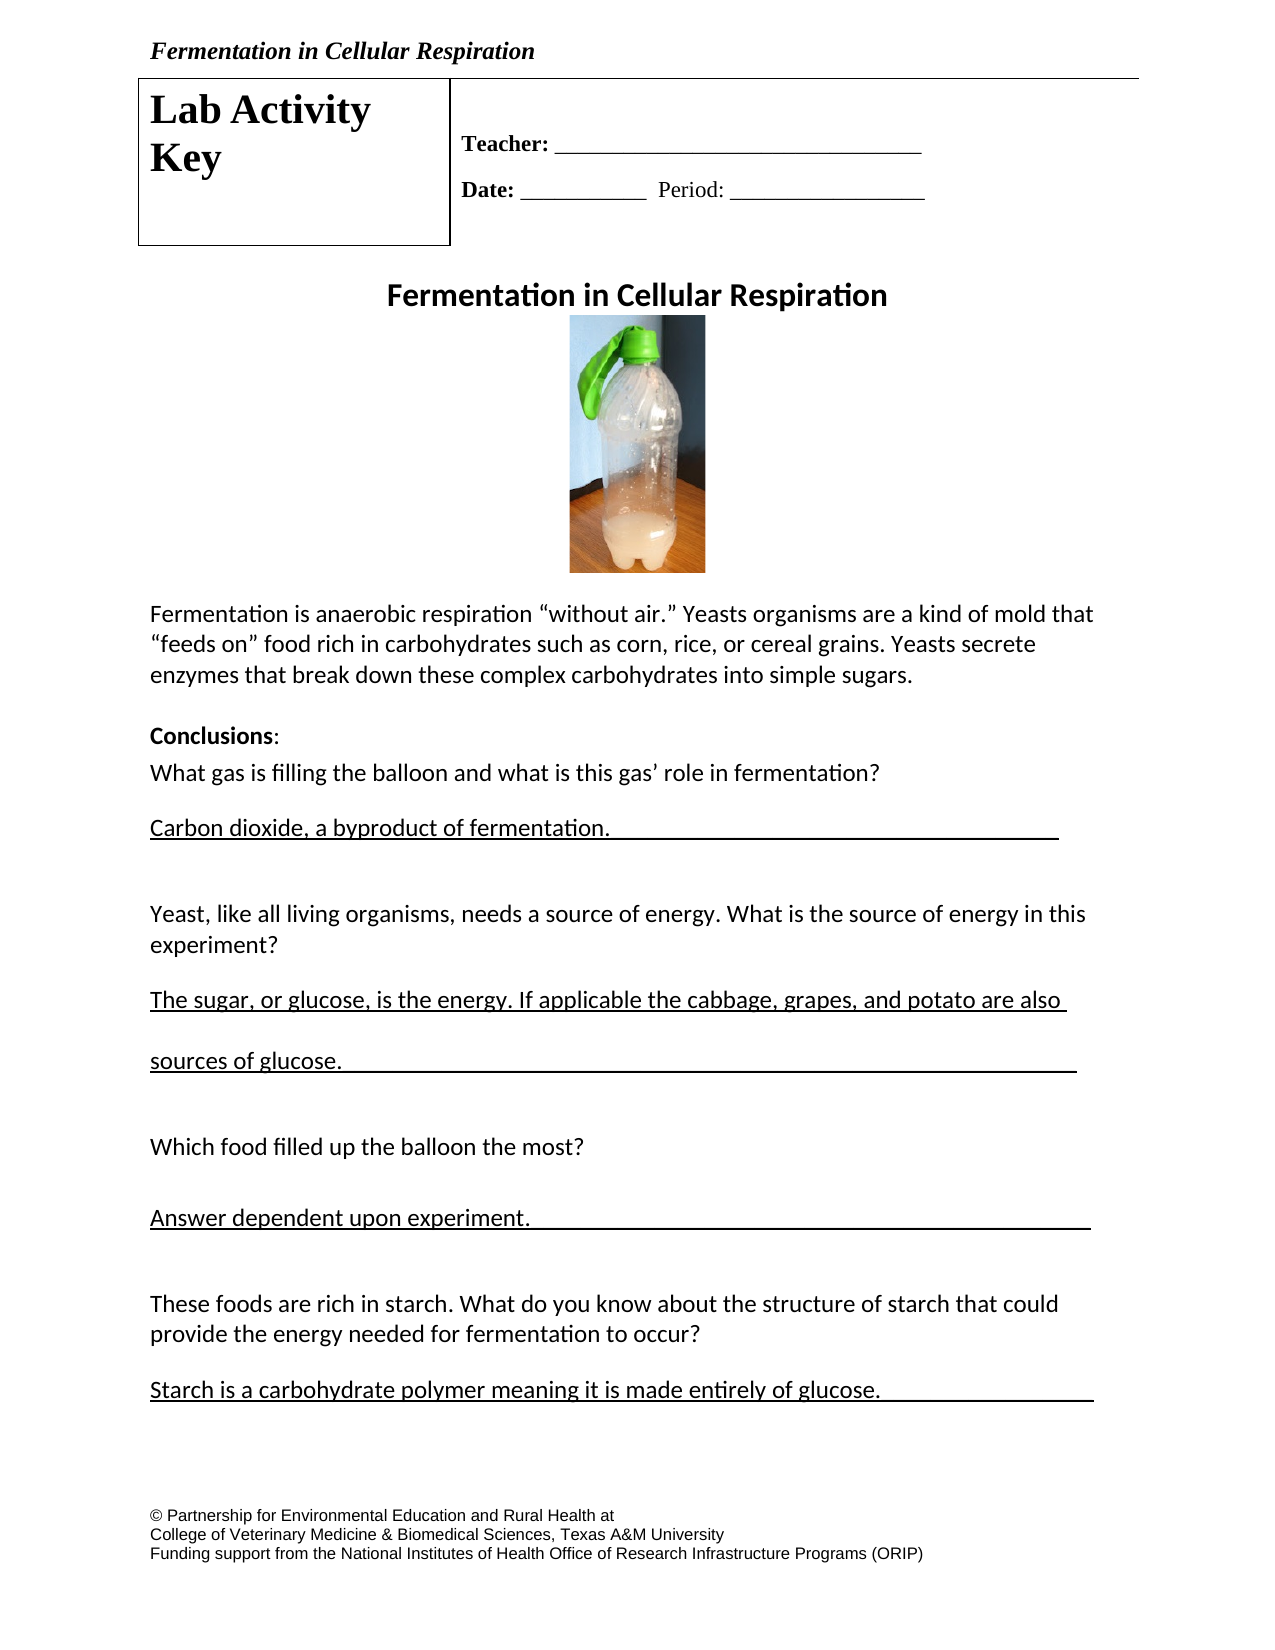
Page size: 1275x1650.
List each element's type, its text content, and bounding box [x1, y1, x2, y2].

text Fermentation is anaerobic respiration “without air.” Yeasts organisms are a kind of mold that “feeds on” food rich in carbohydrates such as corn, rice, or cereal grains. Yeasts secrete enzymes that break down these complex carbohydrates into simple sugars. [150, 598, 1125, 689]
text Yeast, like all living organisms, needs a source of energy. What is the source of energy in this experiment? [150, 898, 1125, 959]
text Carbon dioxide, a byproduct of fermentation.____________________________________ [150, 812, 1125, 843]
text Conclusions: [150, 720, 1125, 750]
text Fermentation in Cellular Respiration [150, 274, 1125, 315]
text Answer dependent upon experiment._____________________________________________ [150, 1202, 1125, 1233]
text Which food filled up the balloon the most? [150, 1131, 1125, 1162]
text What gas is filling the balloon and what is this gas’ role in fermentation? [150, 757, 1125, 787]
text The sugar, or glucose, is the energy. If applicable the cabbage, grapes, and potato are also sources of glucose.___________________________________________________________ [150, 984, 1125, 1076]
text These foods are rich in starch. What do you know about the structure of starch that could provide the energy needed for fermentation to occur? [150, 1288, 1125, 1349]
text Starch is a carbohydrate polymer meaning it is made entirely of glucose._________________ [150, 1374, 1125, 1405]
picture [569, 315, 706, 573]
